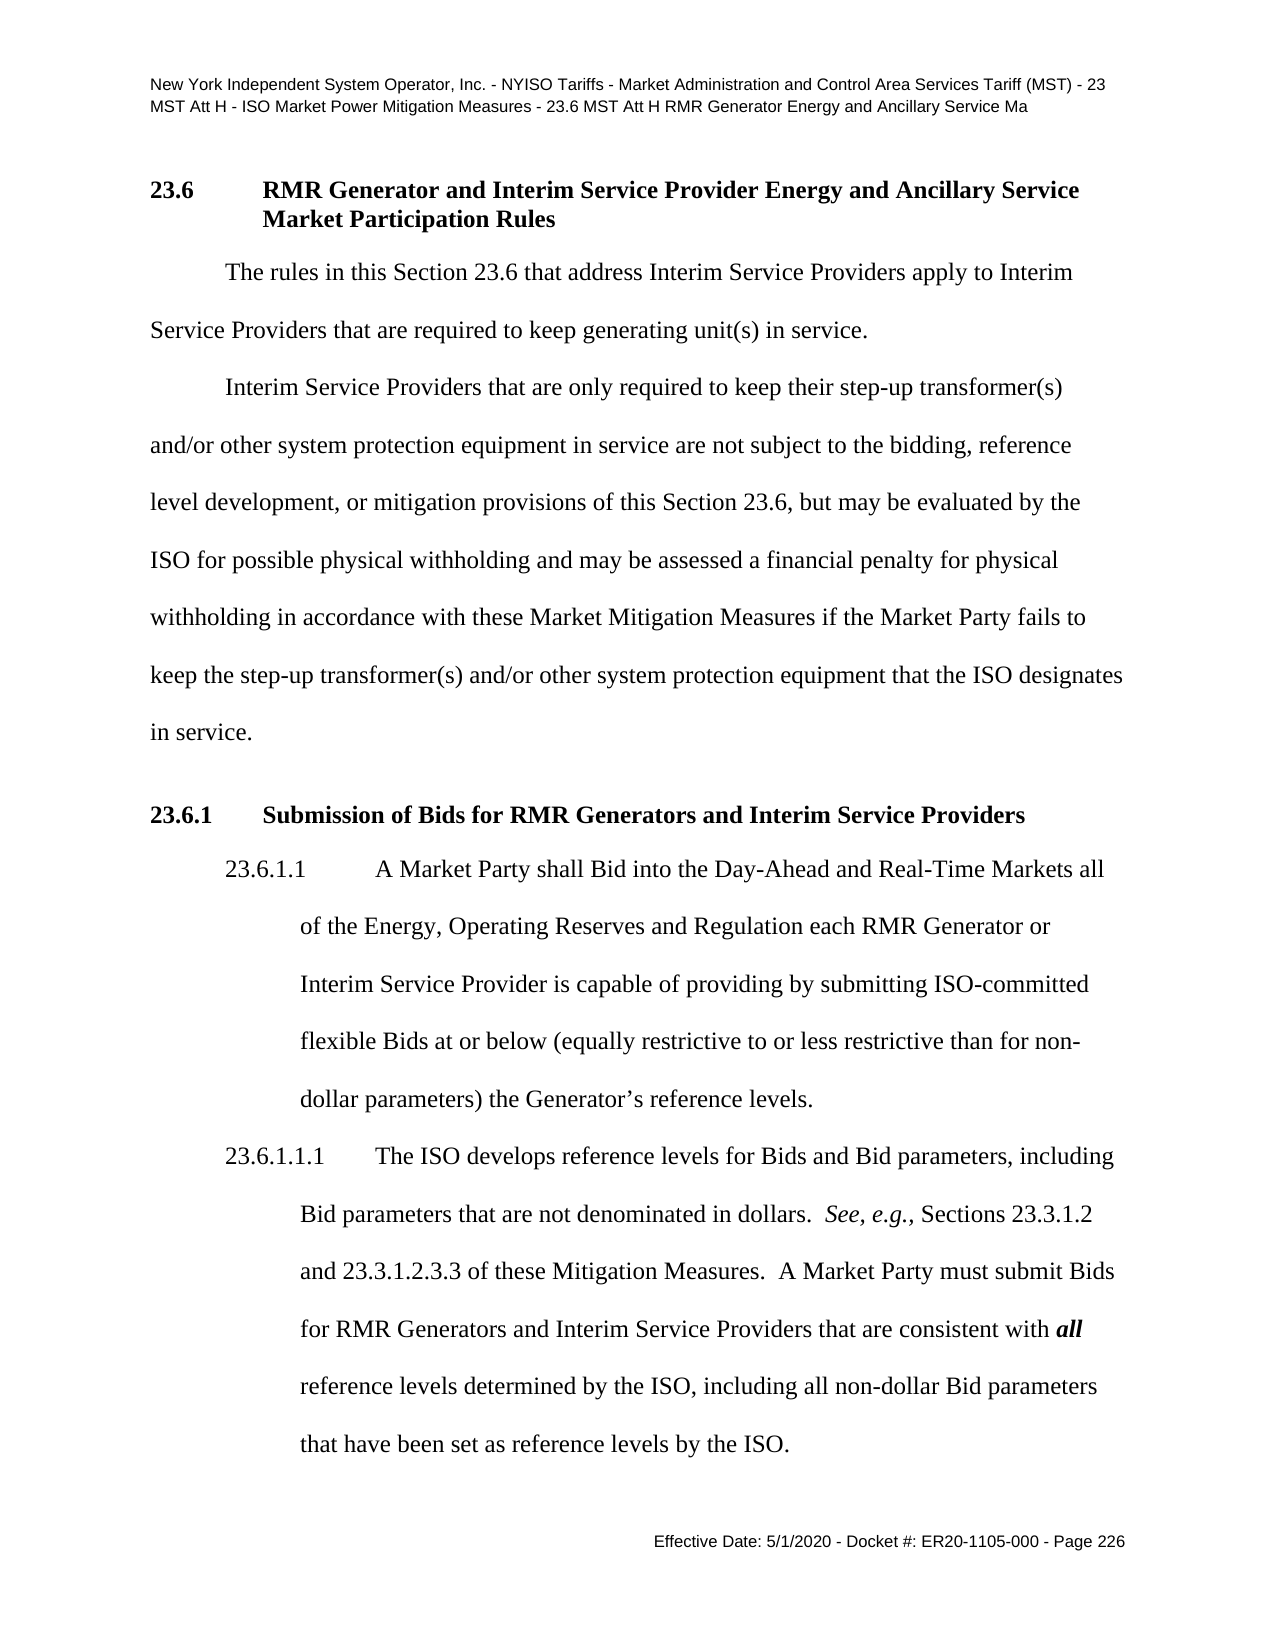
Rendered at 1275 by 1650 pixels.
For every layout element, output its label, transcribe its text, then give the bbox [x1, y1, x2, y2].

text The rules in this Section 23.6 that address Interim Service Providers apply to Interim Service Providers that are required to keep generating unit(s) in service. [150, 257, 1125, 344]
subtitle 23.6 RMR Generator and Interim Service Provider Energy and Ancillary Service Market Participation Rules [150, 175, 1123, 232]
text Interim Service Providers that are only required to keep their step-up transformer(s) and/or other system protection equipment in service are not subject to the bidding, reference level development, or mitigation provisions of this Section 23.6, but may be evaluated by the ISO for possible physical withholding and may be assessed a financial penalty for physical withholding in accordance with these Market Mitigation Measures if the Market Party fails to keep the step-up transformer(s) and/or other system protection equipment that the ISO designates in service. [150, 372, 1125, 746]
text 23.6.1.1.1 The ISO develops reference levels for Bids and Bid parameters, including Bid parameters that are not denominated in dollars. See, e.g., Sections 23.3.1.2 and 23.3.1.2.3.3 of these Mitigation Measures. A Market Party must submit Bids for RMR Generators and Interim Service Providers that are consistent with all reference levels determined by the ISO, including all non-dollar Bid parameters that have been set as reference levels by the ISO. [225, 1141, 1125, 1457]
text 23.6.1.1 A Market Party shall Bid into the Day-Ahead and Real-Time Markets all of the Energy, Operating Reserves and Regulation each RMR Generator or Interim Service Provider is capable of providing by submitting ISO-committed flexible Bids at or below (equally restrictive to or less restrictive than for non-dollar parameters) the Generator’s reference levels. [225, 854, 1125, 1112]
subtitle 23.6.1 Submission of Bids for RMR Generators and Interim Service Providers [150, 800, 1059, 829]
